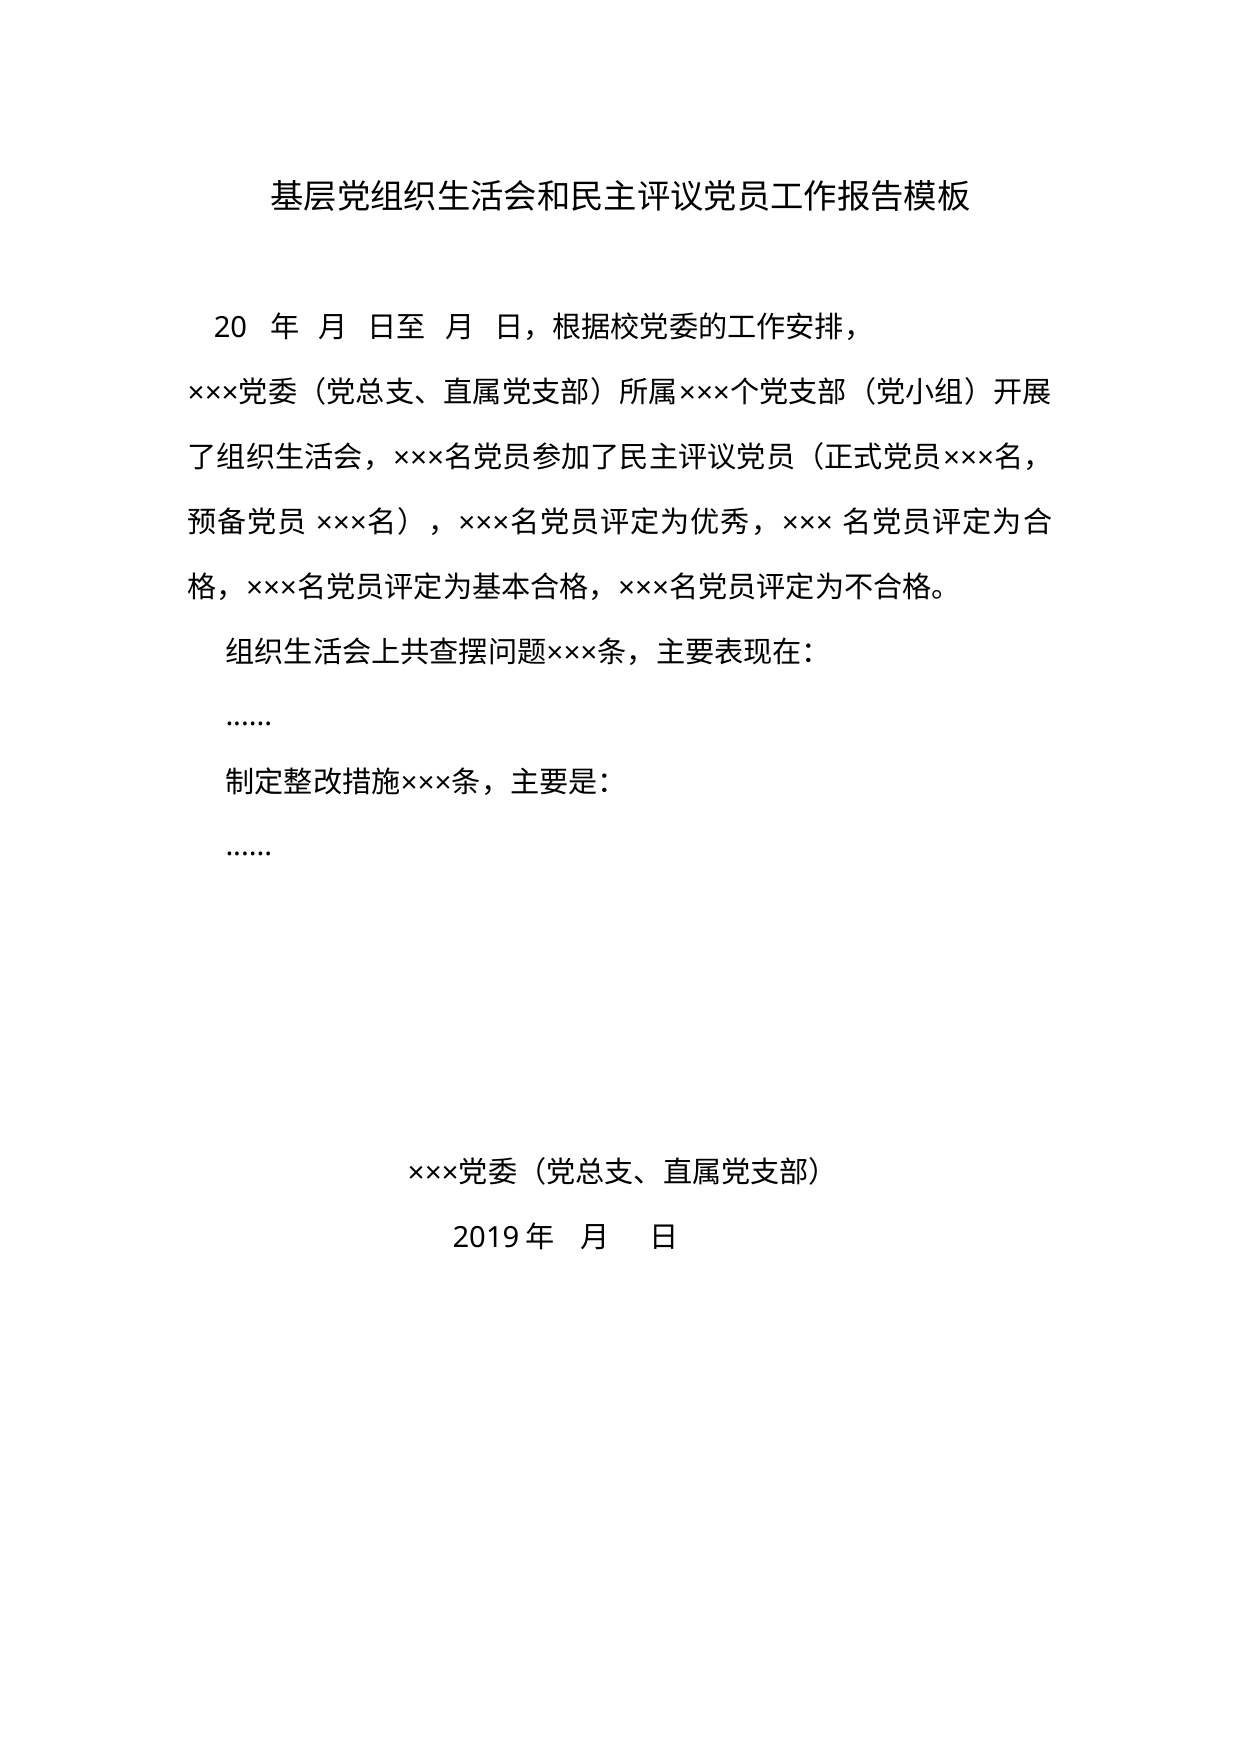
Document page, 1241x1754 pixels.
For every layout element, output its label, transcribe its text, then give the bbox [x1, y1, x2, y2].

text ×××党委（党总支、直属党支部） [187, 1137, 1053, 1202]
text 组织生活会上共查摆问题×××条，主要表现在： [187, 617, 1053, 682]
text 制定整改措施×××条，主要是： [187, 747, 1053, 812]
text 2019年 月 日 [187, 1202, 1053, 1267]
text 20 年 月 日至 月 日，根据校党委的工作安排， [187, 292, 1053, 357]
text ...... [187, 812, 1053, 877]
text ×××党委（党总支、直属党支部）所属×××个党支部（党小组）开展了组织生活会，×××名党员参加了民主评议党员（正式党员×××名，预备党员 ×××名），×××名党员评定为优秀，××× 名党员评定为合格，×××名党员评定为基本合格，×××名党员评定为不合格。 [187, 357, 1053, 617]
text ...... [187, 682, 1053, 747]
text 基层党组织生活会和民主评议党员工作报告模板 [187, 162, 1053, 227]
